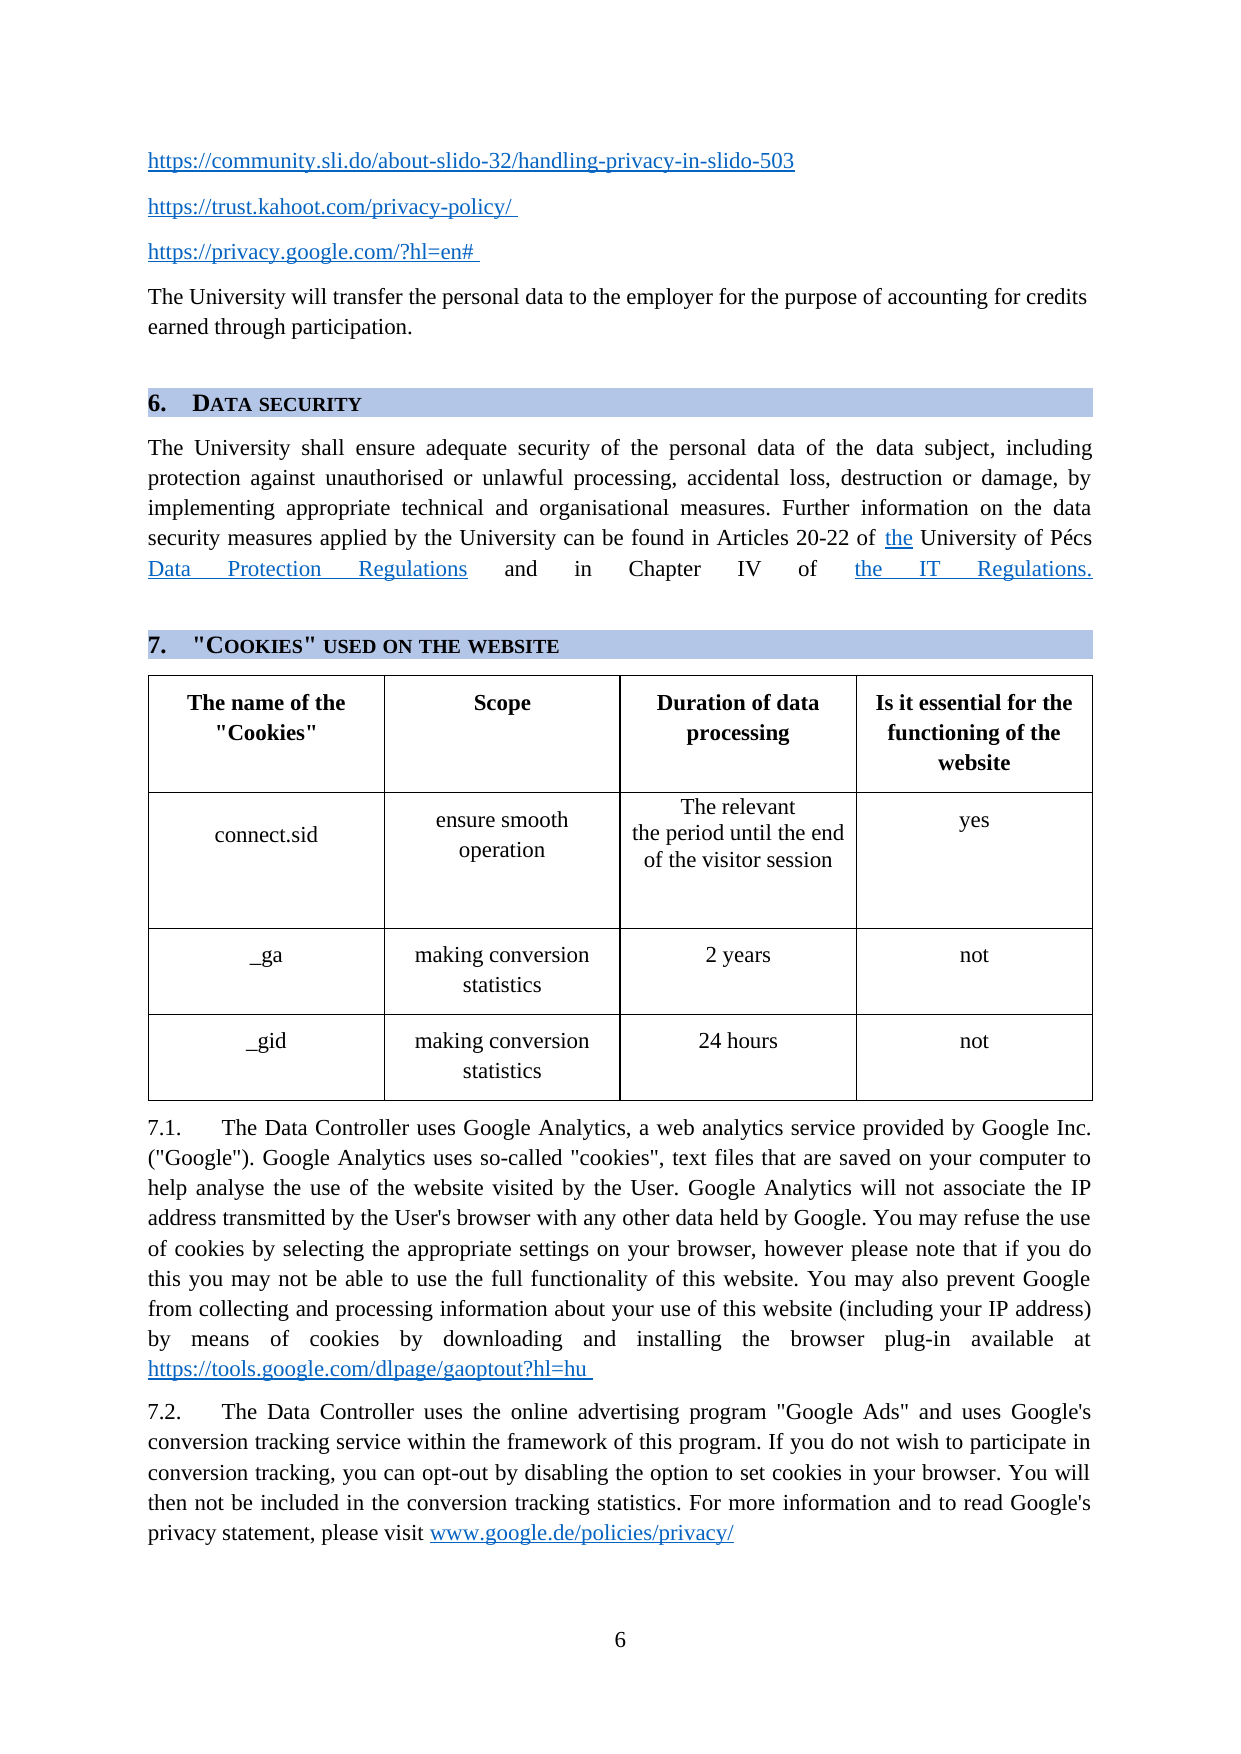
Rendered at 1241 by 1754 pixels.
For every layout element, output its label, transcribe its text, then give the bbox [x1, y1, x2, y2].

table_cell making conversion statistics [385, 929, 619, 1014]
table_cell The relevant the period until the end of the visitor session [621, 793, 856, 927]
table_cell _ga [149, 929, 384, 1014]
table_cell 2 years [621, 929, 856, 1014]
list The Data Controller uses Google Analytics, a web analytics service provided by Google Inc. ("Google"). Google Analytics uses so-called "cookies", text files that are saved on your computer to help analyse the use of the website visited by the User. Google Analytics will not associate the IP address transmitted by the User's browser with any other data held by Google. You may refuse the use of cookies by selecting the appropriate settings on your browser, however please note that if you do this you may not be able to use the full functionality of this website. You may also prevent Google from collecting and processing information about your use of this website (including your IP address) by means of cookies by downloading and installing the browser plug-in available at https://tools.google.com/dlpage/gaoptout?hl=hu [147, 1114, 1093, 1382]
text https://community.sli.do/about-slido-32/handling-privacy-in-slido-503 [148, 148, 1093, 174]
table_cell not [857, 1015, 1092, 1100]
table_header Scope [385, 676, 619, 792]
list Data security [148, 388, 1093, 417]
list The Data Controller uses the online advertising program "Google Ads" and uses Google's conversion tracking service within the framework of this program. If you do not wish to participate in conversion tracking, you can opt-out by disabling the option to set cookies in your browser. You will then not be included in the conversion tracking statistics. For more information and to read Google's privacy statement, please visit www.google.de/policies/privacy/ [147, 1398, 1093, 1545]
table_cell ensure smooth operation [385, 793, 619, 927]
table_cell 24 hours [621, 1015, 856, 1100]
text The University will transfer the personal data to the employer for the purpose of accounting for credits earned through participation. [148, 283, 1093, 372]
list "Cookies" used on the website [148, 630, 1093, 659]
table_cell connect.sid [149, 793, 384, 927]
text https://trust.kahoot.com/privacy-policy/ [148, 193, 1093, 219]
text The University shall ensure adequate security of the personal data of the data subject, including protection against unauthorised or unlawful processing, accidental loss, destruction or damage, by implementing appropriate technical and organisational measures. Further information on the data security measures applied by the University can be found in Articles 20-22 of the University of Pécs Data Protection Regulations and in Chapter IV of the IT Regulations. [148, 434, 1093, 613]
table_header The name of the "Cookies" [149, 676, 384, 792]
table_header Duration of data processing [621, 676, 856, 792]
text https://privacy.google.com/?hl=en# [148, 238, 1093, 264]
table_cell yes [857, 793, 1092, 927]
table_cell _gid [149, 1015, 384, 1100]
table_cell not [857, 929, 1092, 1014]
table_header Is it essential for the functioning of the website [857, 676, 1092, 792]
table_cell making conversion statistics [385, 1015, 619, 1100]
